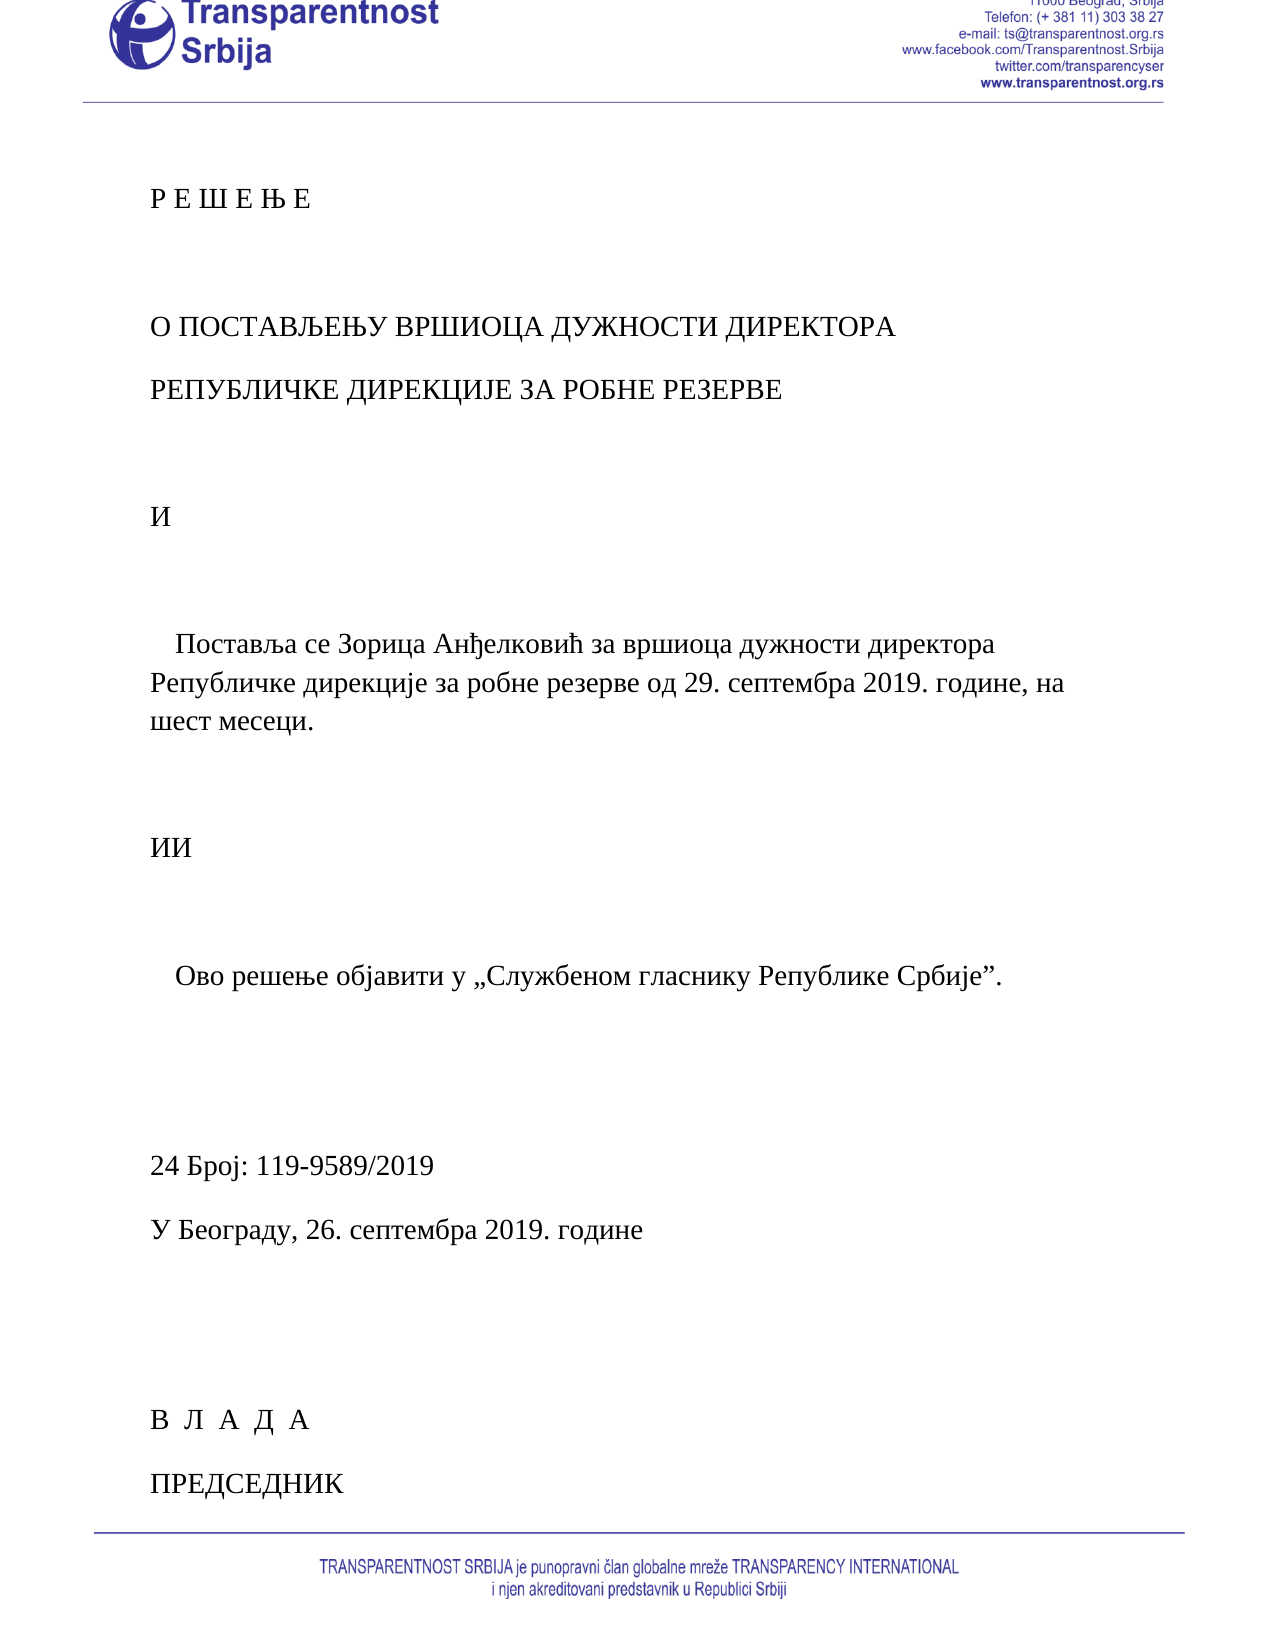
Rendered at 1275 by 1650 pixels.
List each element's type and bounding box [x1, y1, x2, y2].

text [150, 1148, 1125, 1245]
picture [82, 0, 1164, 103]
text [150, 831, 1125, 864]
picture [93, 1532, 1185, 1599]
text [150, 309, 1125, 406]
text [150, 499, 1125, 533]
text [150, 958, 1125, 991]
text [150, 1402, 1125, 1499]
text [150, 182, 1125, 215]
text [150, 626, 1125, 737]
